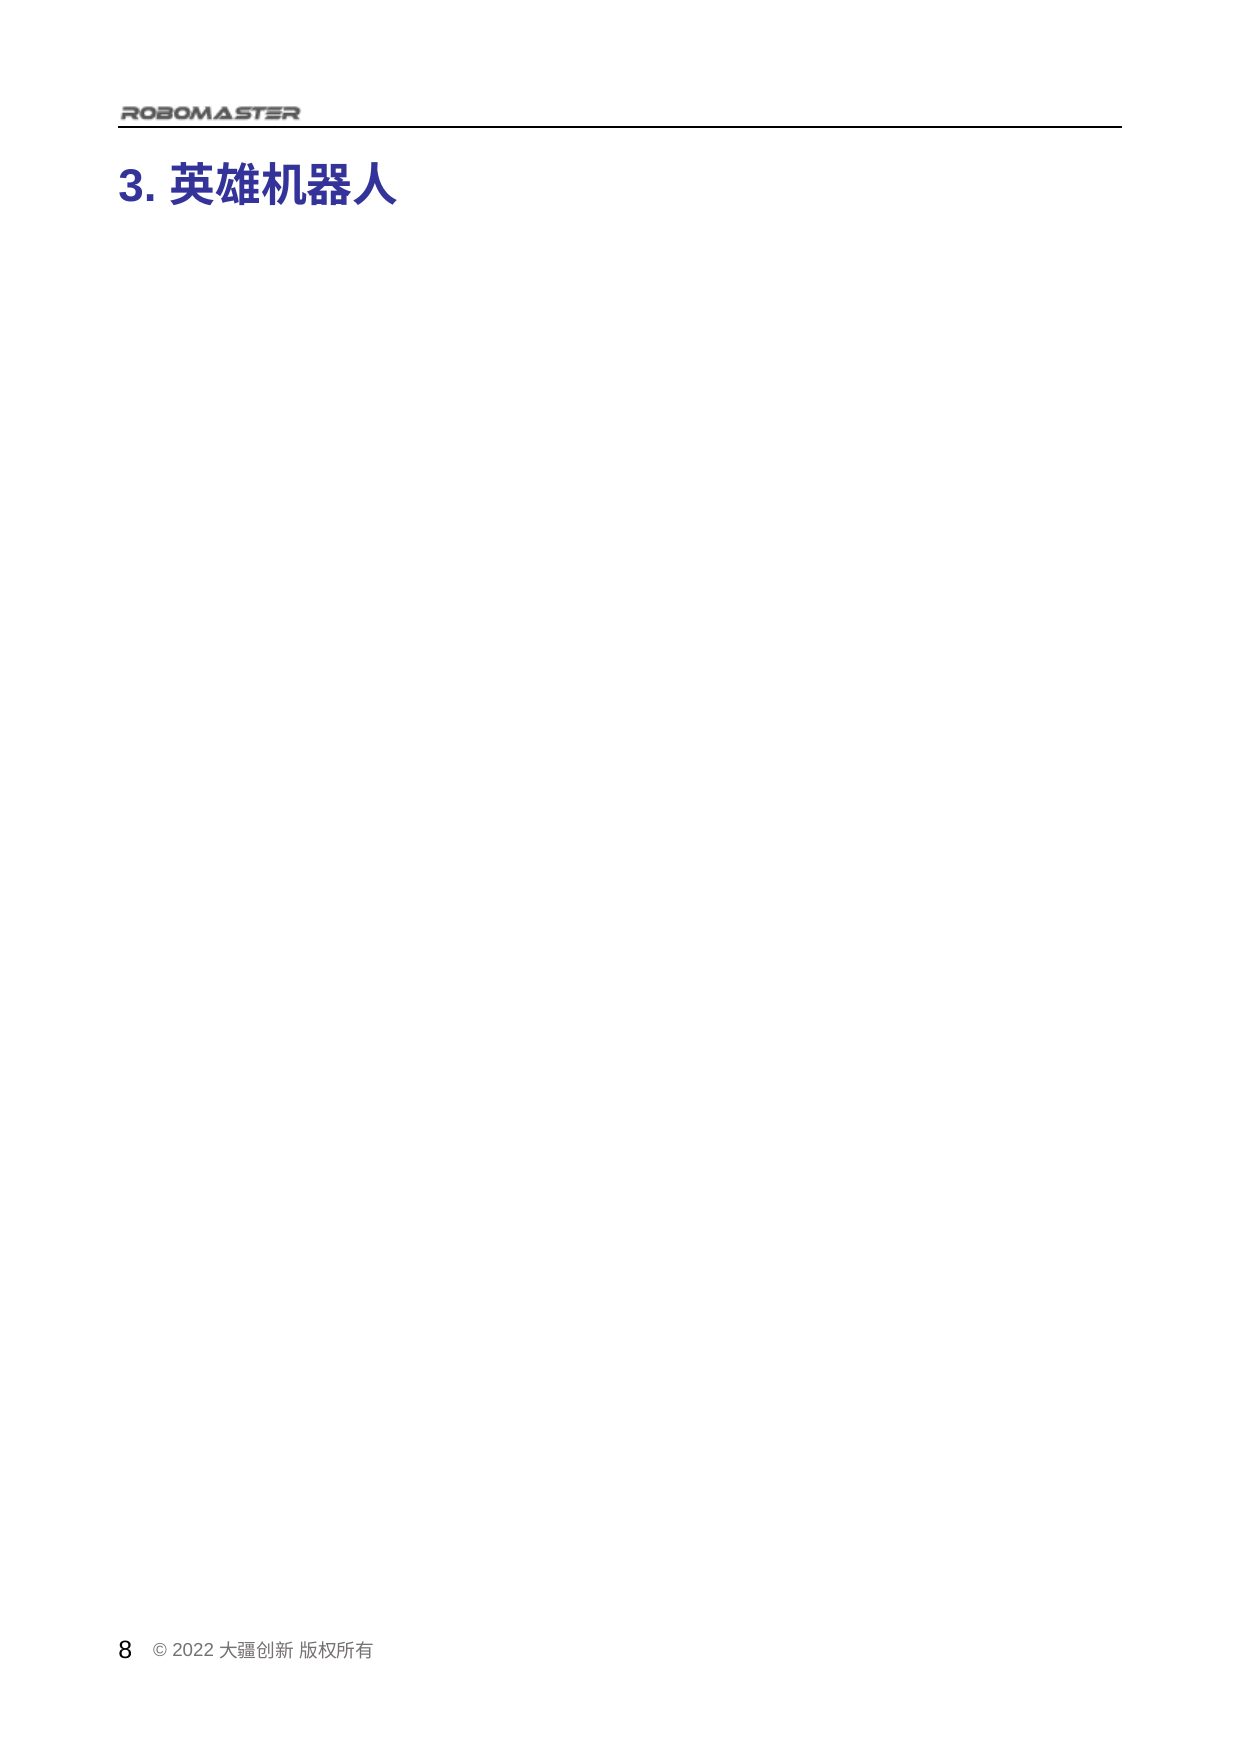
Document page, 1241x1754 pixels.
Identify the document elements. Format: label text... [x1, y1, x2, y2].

subtitle 英雄机器人 [118, 148, 1122, 215]
picture [118, 102, 309, 124]
